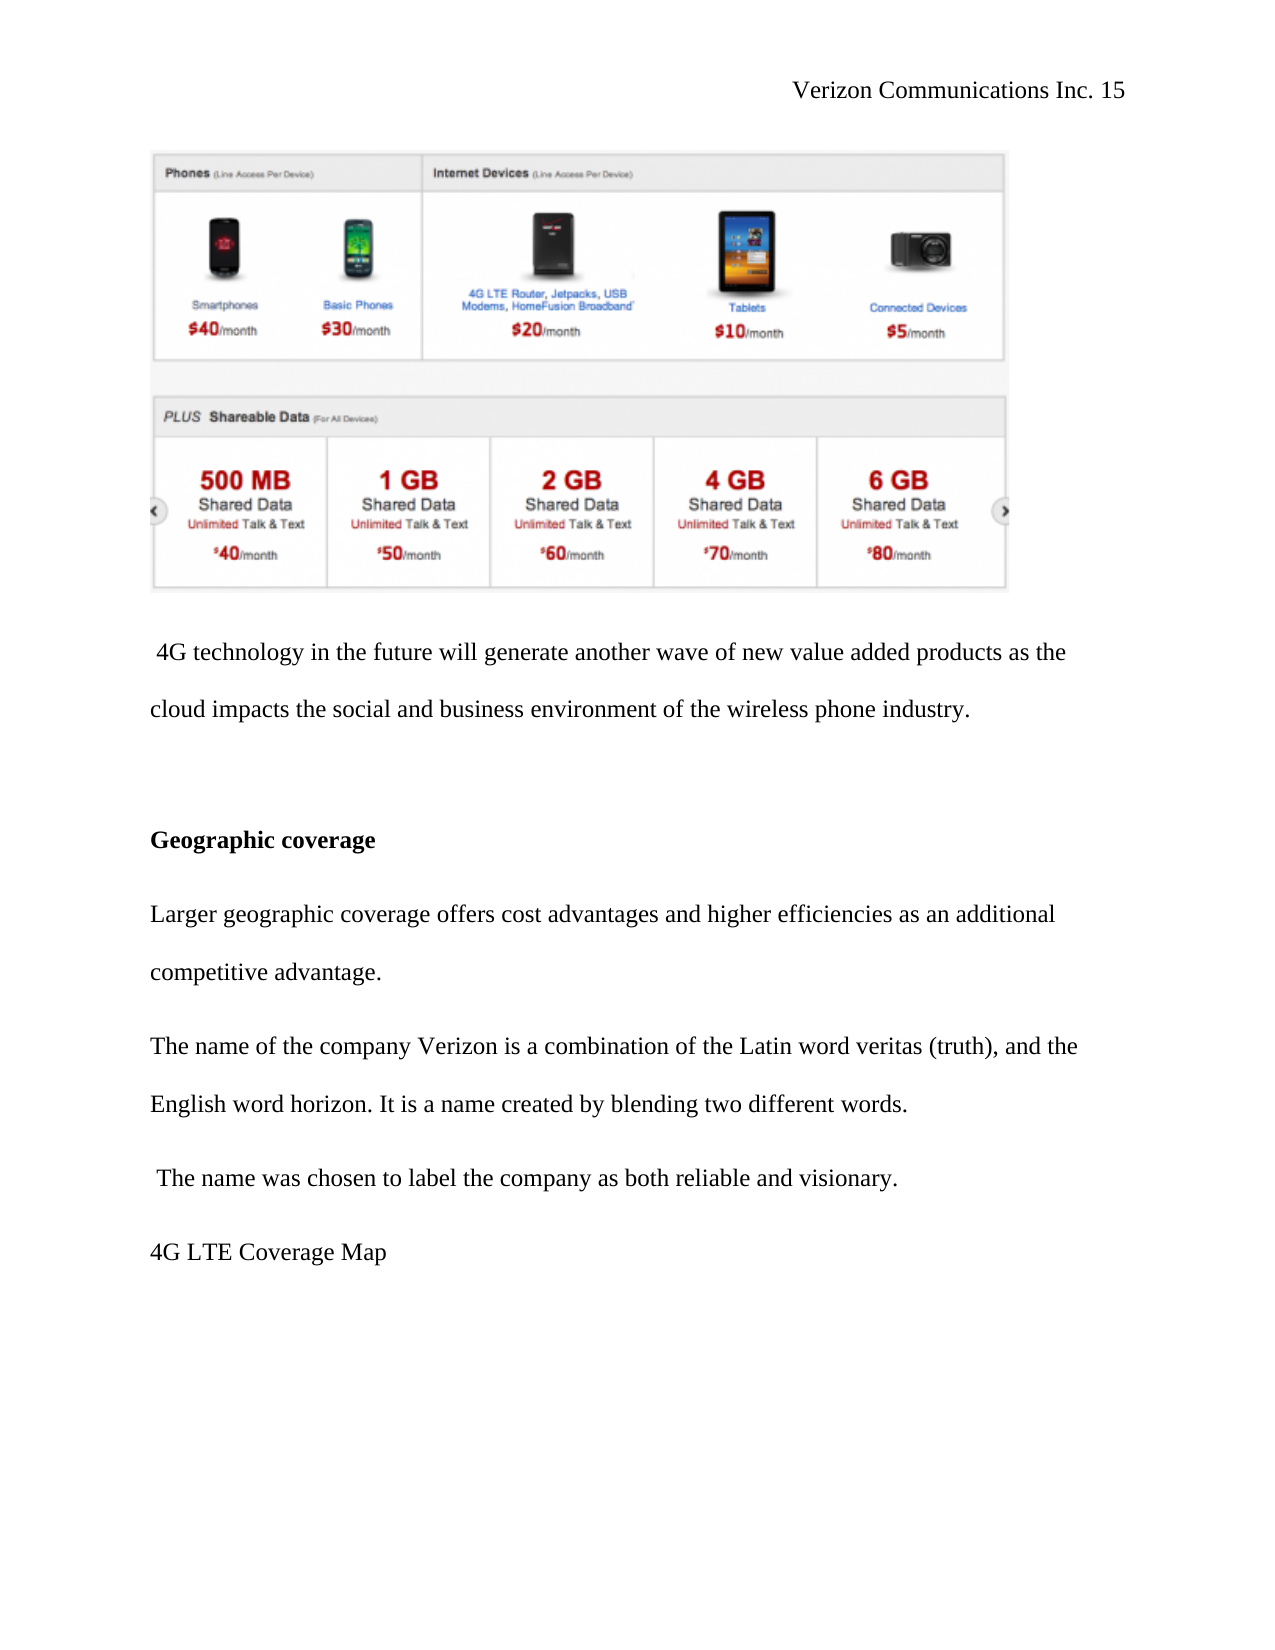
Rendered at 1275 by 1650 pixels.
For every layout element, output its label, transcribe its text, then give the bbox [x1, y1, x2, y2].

text 4G LTE Coverage Map [150, 1237, 1125, 1266]
text The name was chosen to label the company as both reliable and visionary. [150, 1163, 1125, 1192]
text The name of the company Verizon is a combination of the Latin word veritas (truth), and the English word horizon. It is a name created by blending two different words. [150, 1031, 1125, 1117]
text 4G technology in the future will generate another wave of new value added products as the cloud impacts the social and business environment of the wireless phone industry. [150, 637, 1125, 723]
picture [150, 150, 1010, 593]
text Larger geographic coverage offers cost advantages and higher efficiencies as an additional competitive advantage. [150, 899, 1125, 986]
text Geographic coverage [150, 768, 1125, 854]
